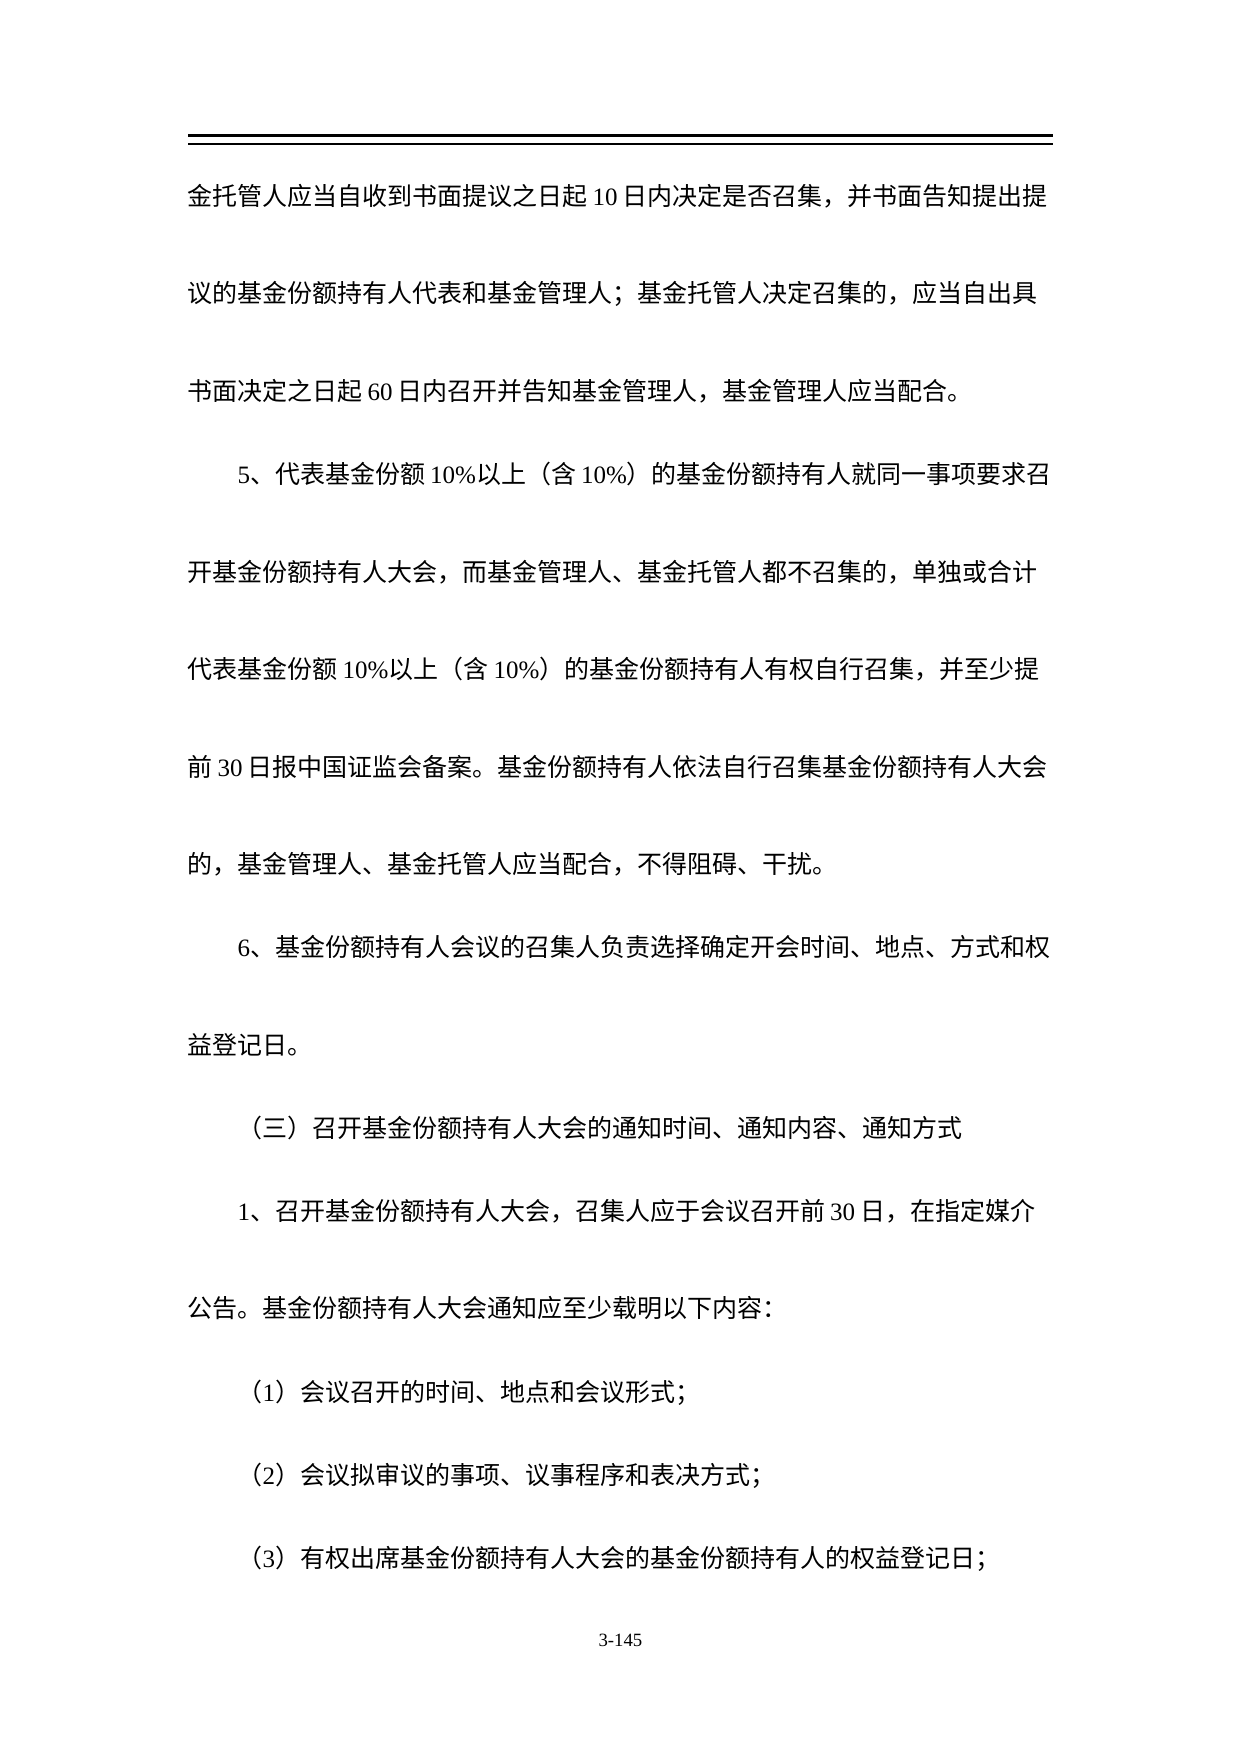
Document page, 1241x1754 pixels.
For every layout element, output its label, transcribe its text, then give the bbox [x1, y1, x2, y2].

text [187, 162, 1053, 422]
text （1）会议召开的时间、地点和会议形式； [187, 1358, 1053, 1423]
text 5、代表基金份额10%以上（含10%）的基金份额持有人就同一事项要求召开基金份额持有人大会，而基金管理人、基金托管人都不召集的，单独或合计代表基金份额10%以上（含10%）的基金份额持有人有权自行召集，并至少提前30日报中国证监会备案。基金份额持有人依法自行召集基金份额持有人大会的，基金管理人、基金托管人应当配合，不得阻碍、干扰。 [187, 440, 1053, 895]
text （3）有权出席基金份额持有人大会的基金份额持有人的权益登记日； [187, 1524, 1053, 1589]
text 6、基金份额持有人会议的召集人负责选择确定开会时间、地点、方式和权益登记日。 [187, 913, 1053, 1076]
text （三）召开基金份额持有人大会的通知时间、通知内容、通知方式 [187, 1094, 1053, 1159]
text （2）会议拟审议的事项、议事程序和表决方式； [187, 1441, 1053, 1506]
text 1、召开基金份额持有人大会，召集人应于会议召开前30日，在指定媒介公告。基金份额持有人大会通知应至少载明以下内容： [187, 1177, 1053, 1339]
